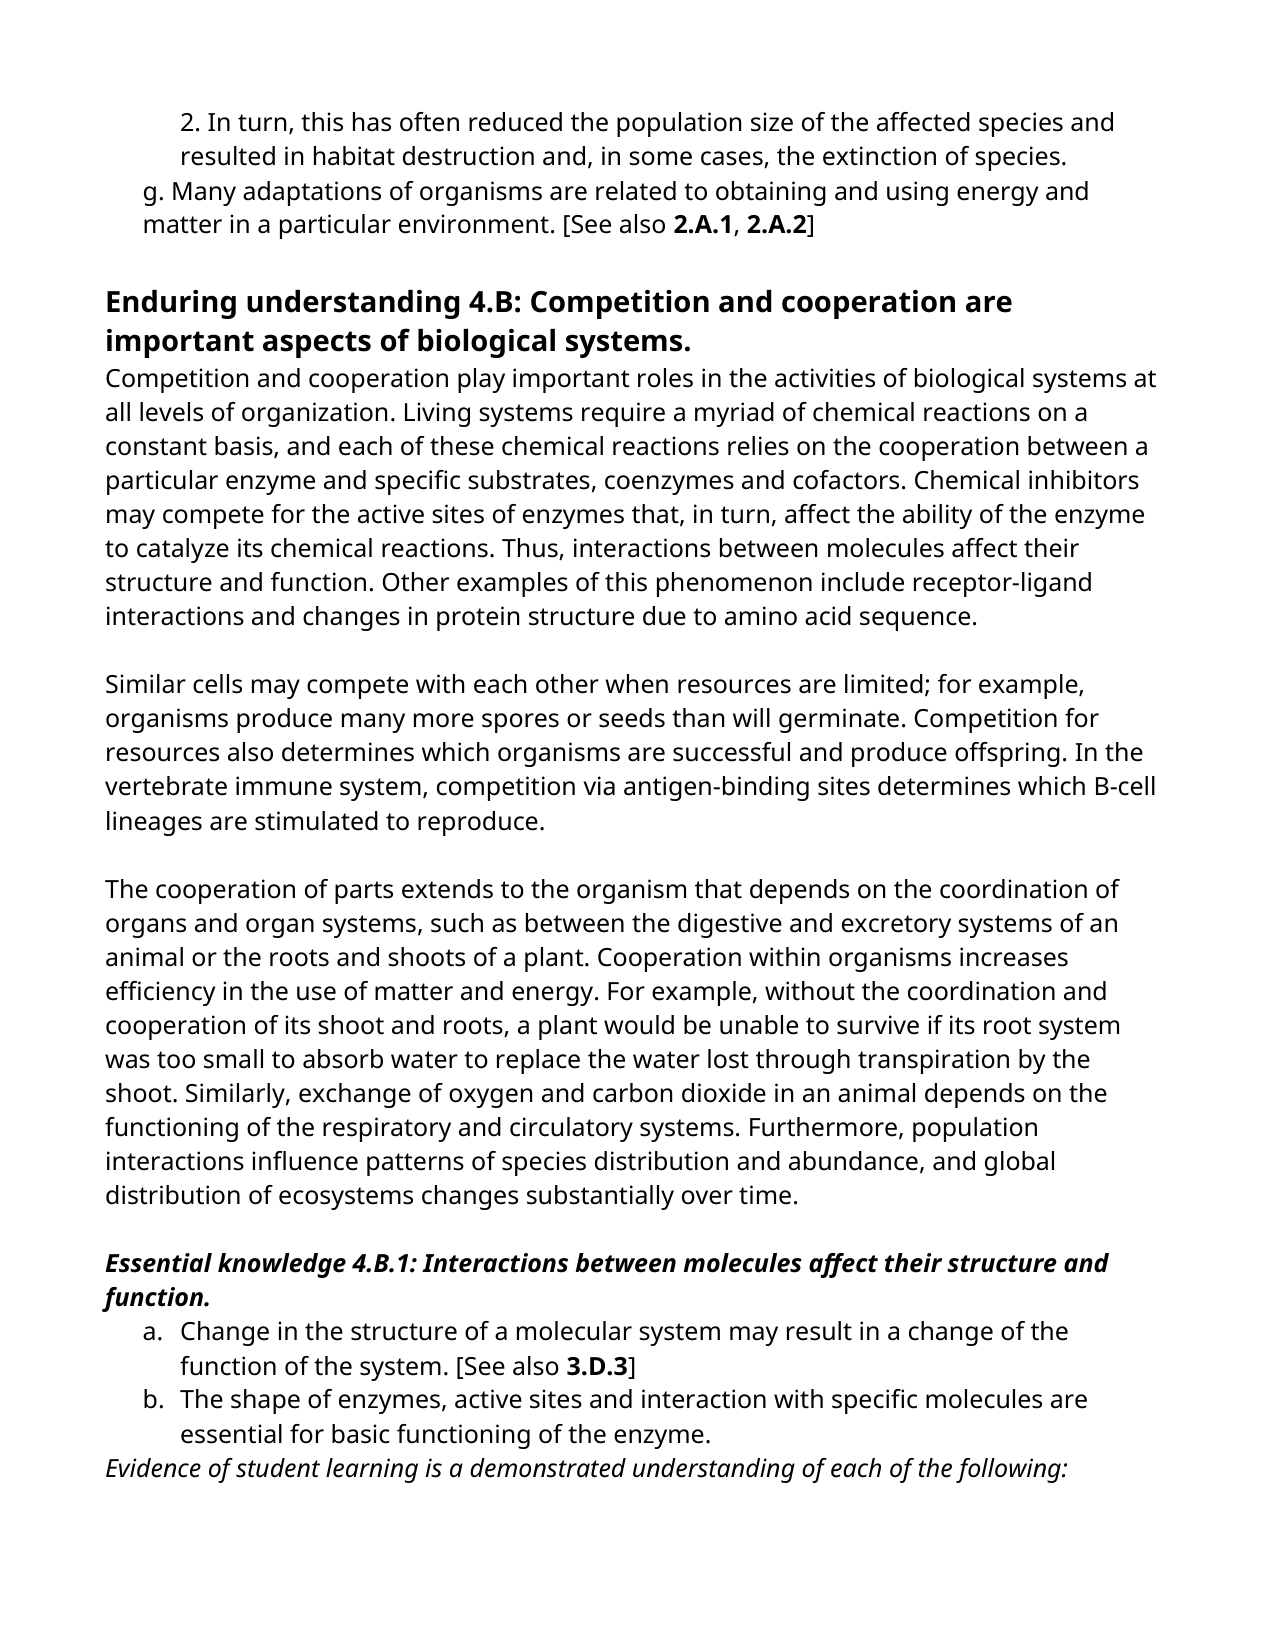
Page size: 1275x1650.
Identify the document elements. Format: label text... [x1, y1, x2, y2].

text 2. In turn, this has often reduced the population size of the affected species and resulted in habitat destruction and, in some cases, the extinction of species. [180, 105, 1170, 173]
list Change in the structure of a molecular system may result in a change of the function of the system. [See also 3.D.3] [142, 1314, 1170, 1382]
text Essential knowledge 4.B.1: Interactions between molecules affect their structure and function. [105, 1246, 1170, 1314]
text Competition and cooperation play important roles in the activities of biological systems at all levels of organization. Living systems require a myriad of chemical reactions on a constant basis, and each of these chemical reactions relies on the cooperation between a particular enzyme and specific substrates, coenzymes and cofactors. Chemical inhibitors may compete for the active sites of enzymes that, in turn, affect the ability of the enzyme to catalyze its chemical reactions. Thus, interactions between molecules affect their structure and function. Other examples of this phenomenon include receptor-ligand interactions and changes in protein structure due to amino acid sequence. [105, 360, 1170, 633]
text The cooperation of parts extends to the organism that depends on the coordination of organs and organ systems, such as between the digestive and excretory systems of an animal or the roots and shoots of a plant. Cooperation within organisms increases efficiency in the use of matter and energy. For example, without the coordination and cooperation of its shoot and roots, a plant would be unable to survive if its root system was too small to absorb water to replace the water lost through transpiration by the shoot. Similarly, exchange of oxygen and carbon dioxide in an animal depends on the functioning of the respiratory and circulatory systems. Furthermore, population interactions influence patterns of species distribution and abundance, and global distribution of ecosystems changes substantially over time. [105, 871, 1170, 1212]
list The shape of enzymes, active sites and interaction with specific molecules are essential for basic functioning of the enzyme. [142, 1382, 1170, 1450]
text g. Many adaptations of organisms are related to obtaining and using energy and matter in a particular environment. [See also 2.A.1, 2.A.2] [142, 173, 1170, 241]
text Similar cells may compete with each other when resources are limited; for example, organisms produce many more spores or seeds than will germinate. Competition for resources also determines which organisms are successful and produce offspring. In the vertebrate immune system, competition via antigen-binding sites determines which B-cell lineages are stimulated to reproduce. [105, 667, 1170, 837]
text Enduring understanding 4.B: Competition and cooperation are important aspects of biological systems. [105, 281, 1170, 360]
text Evidence of student learning is a demonstrated understanding of each of the following: [105, 1450, 1170, 1484]
